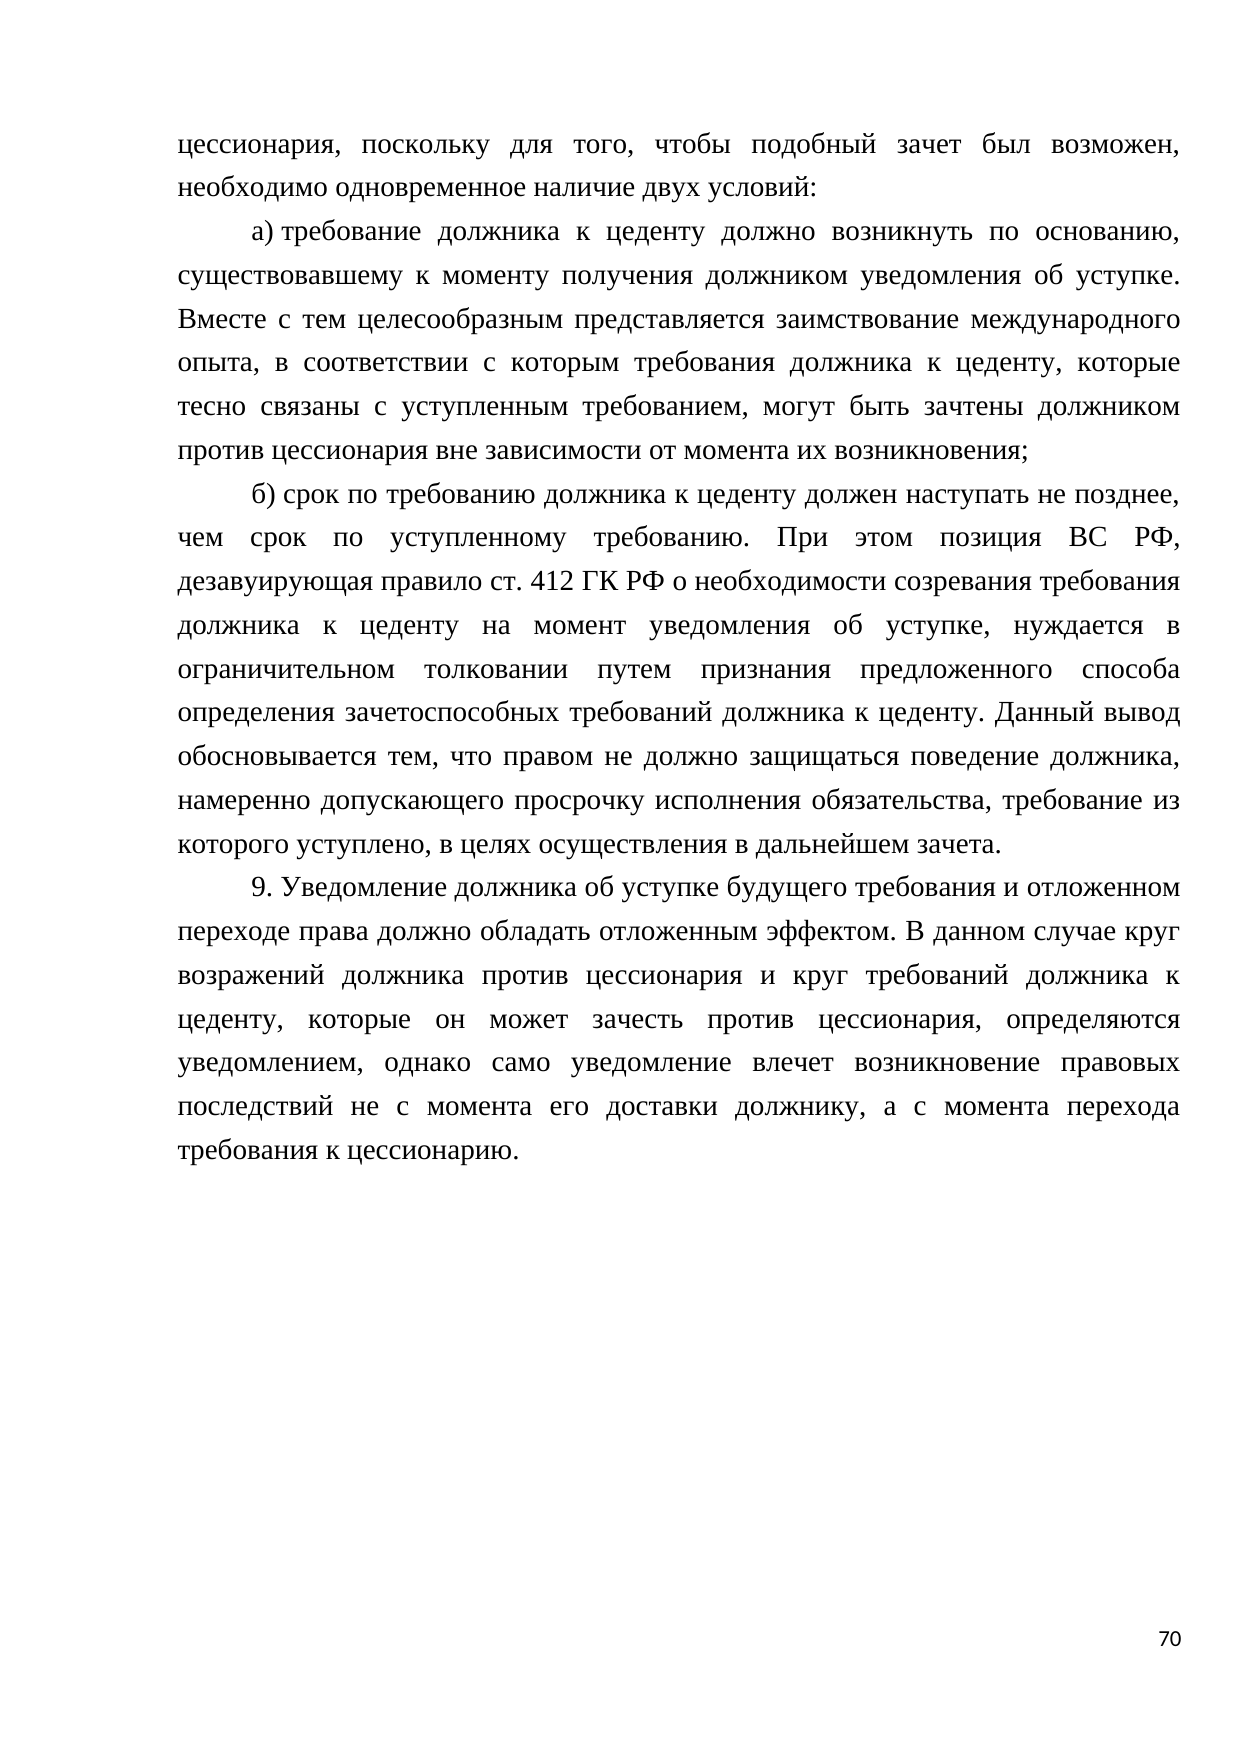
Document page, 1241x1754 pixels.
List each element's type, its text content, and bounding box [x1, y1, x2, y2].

list Уведомление должника об уступке будущего требования и отложенном переходе права должно обладать отложенным эффектом. В данном случае круг возражений должника против цессионария и круг требований должника к цеденту, которые он может зачесть против цессионария, определяются уведомлением, однако само уведомление влечет возникновение правовых последствий не с момента его доставки должнику, а с момента перехода требования к цессионарию. [177, 862, 1181, 1168]
list требование должника к цеденту должно возникнуть по основанию, существовавшему к моменту получения должником уведомления об уступке. Вместе с тем целесообразным представляется заимствование международного опыта, в соответствии с которым требования должника к цеденту, которые тесно связаны с уступленным требованием, могут быть зачтены должником против цессионария вне зависимости от момента их возникновения; [177, 206, 1181, 468]
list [177, 118, 1181, 206]
list срок по требованию должника к цеденту должен наступать не позднее, чем срок по уступленному требованию. При этом позиция ВС РФ, дезавуирующая правило ст. 412 ГК РФ о необходимости созревания требования должника к цеденту на момент уведомления об уступке, нуждается в ограничительном толковании путем признания предложенного способа определения зачетоспособных требований должника к цеденту. Данный вывод обосновывается тем, что правом не должно защищаться поведение должника, намеренно допускающего просрочку исполнения обязательства, требование из которого уступлено, в целях осуществления в дальнейшем зачета. [177, 468, 1181, 862]
